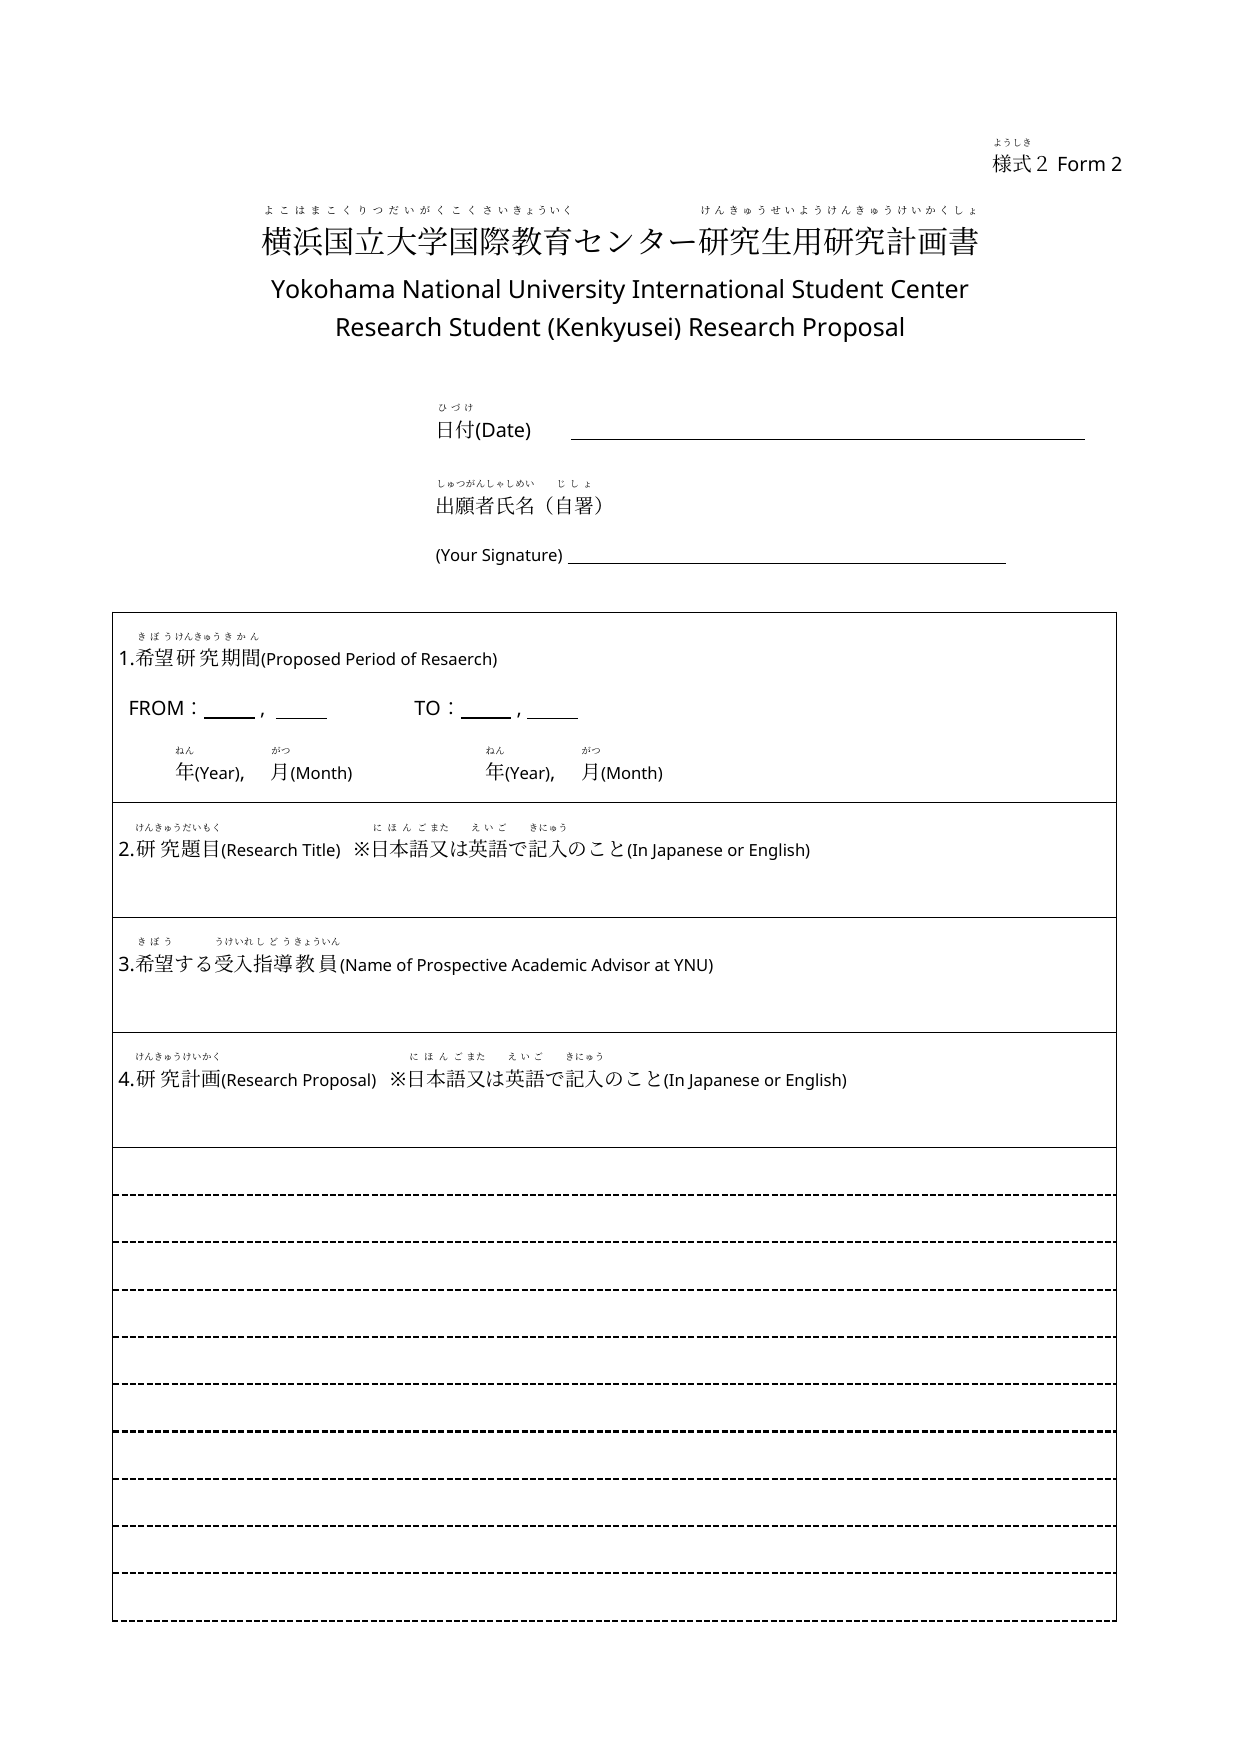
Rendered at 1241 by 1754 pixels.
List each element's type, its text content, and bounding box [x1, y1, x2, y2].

table_cell [113, 1383, 1116, 1430]
table_cell [113, 1478, 1116, 1525]
table_cell [113, 1336, 1116, 1383]
text Research Student (Kenkyusei) Research Proposal [118, 308, 1122, 346]
table_cell [113, 1430, 1116, 1478]
text Yokohama National University International Student Center [118, 270, 1122, 308]
text (Your Signature) [177, 536, 1122, 574]
text センター [118, 194, 1122, 270]
table_cell [113, 1289, 1116, 1336]
table_cell [113, 1572, 1116, 1619]
table_cell 3.する(Name of Prospective Academic Advisor at YNU) [113, 918, 1116, 1032]
table_cell [113, 1525, 1116, 1572]
table_cell [113, 1194, 1116, 1241]
table_cell 2.(Research Title) ※はでのこと(In Japanese or English) [113, 803, 1116, 917]
text ２ Form 2 [118, 119, 1122, 194]
table_cell [113, 1148, 1116, 1194]
table_cell [113, 1241, 1116, 1288]
text (Date) [178, 384, 1122, 460]
table_header 1.(Proposed Period of Resaerch) FROM： , TO： , (Year), (Month) (Year), (Month) [113, 613, 1116, 802]
text （） [178, 460, 1122, 536]
table_cell 4.(Research Proposal) ※はでのこと(In Japanese or English) [113, 1033, 1116, 1147]
